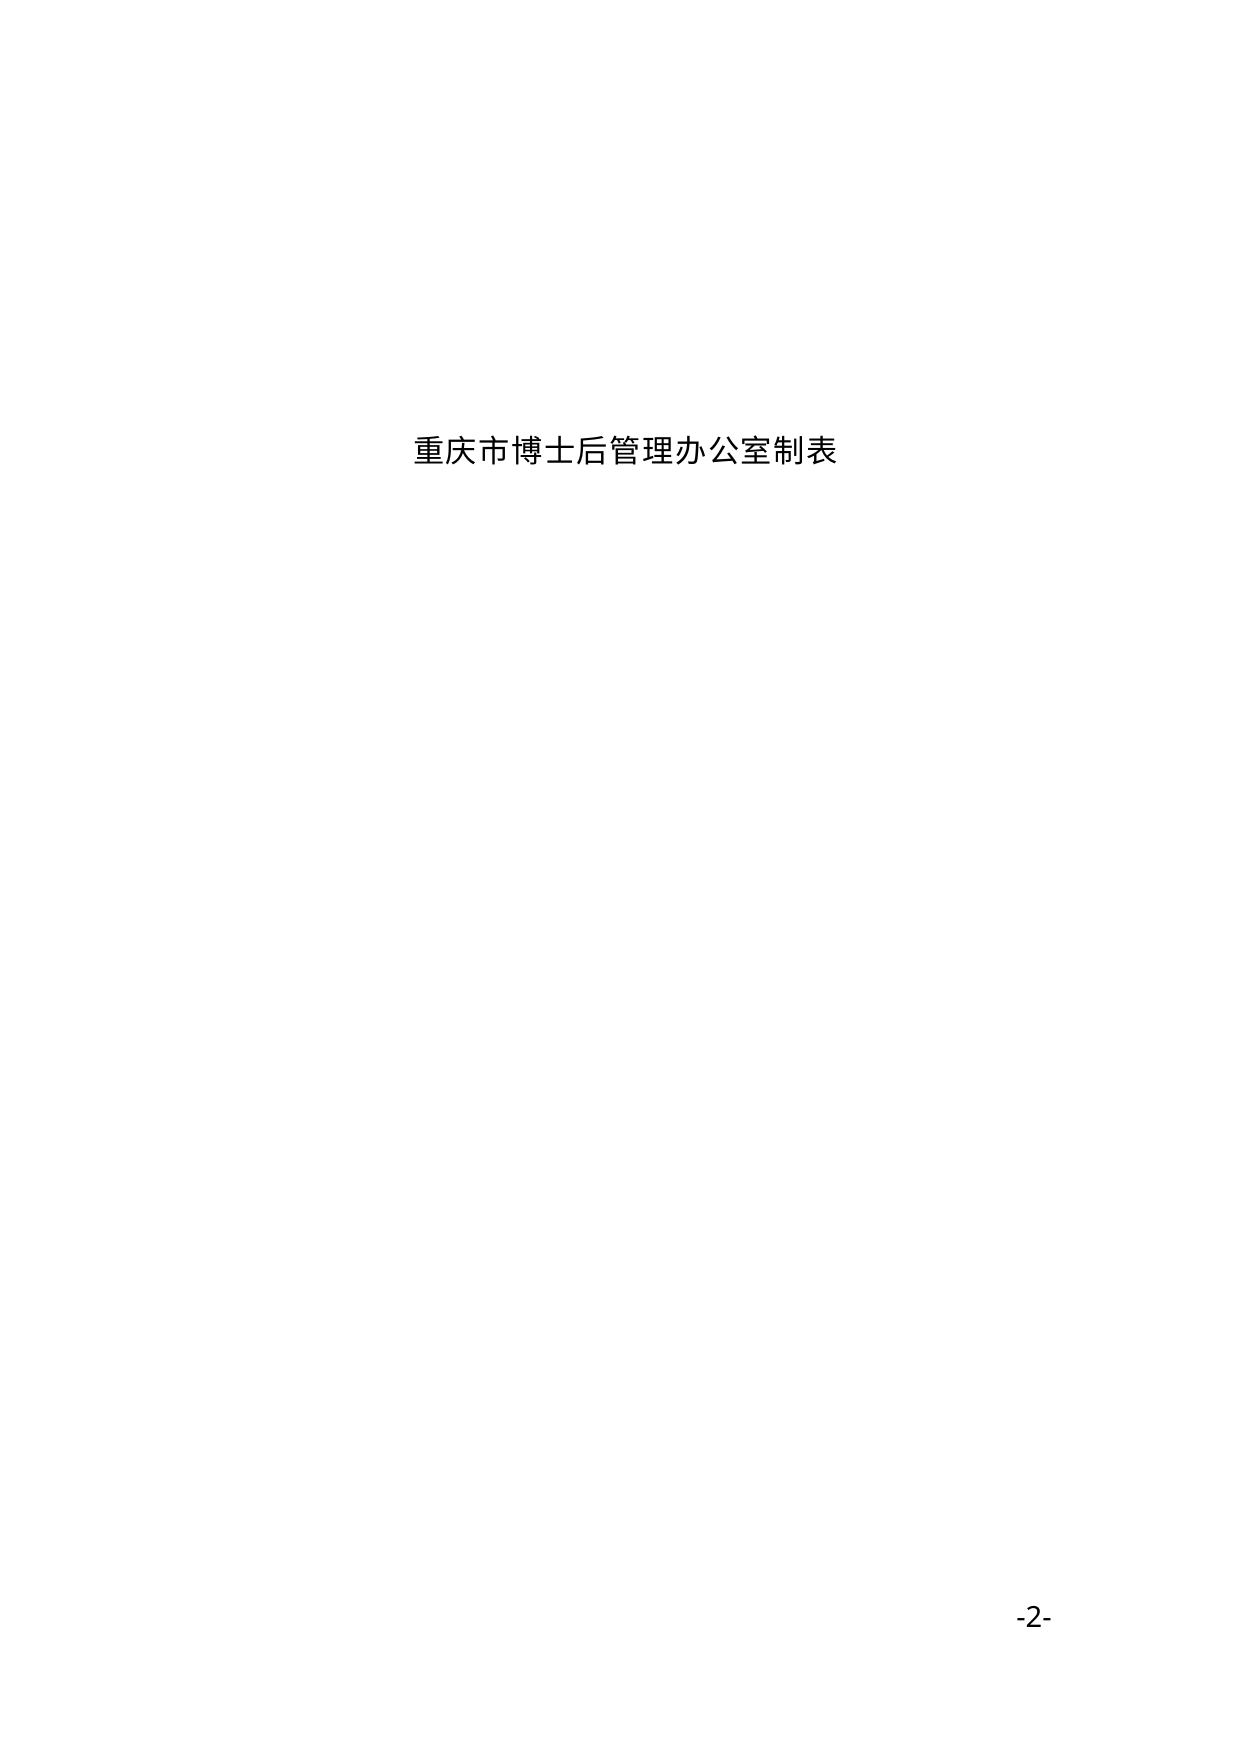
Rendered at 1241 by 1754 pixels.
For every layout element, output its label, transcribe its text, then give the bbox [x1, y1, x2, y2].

text 重庆市博士后管理办公室制表 [167, 418, 1085, 478]
